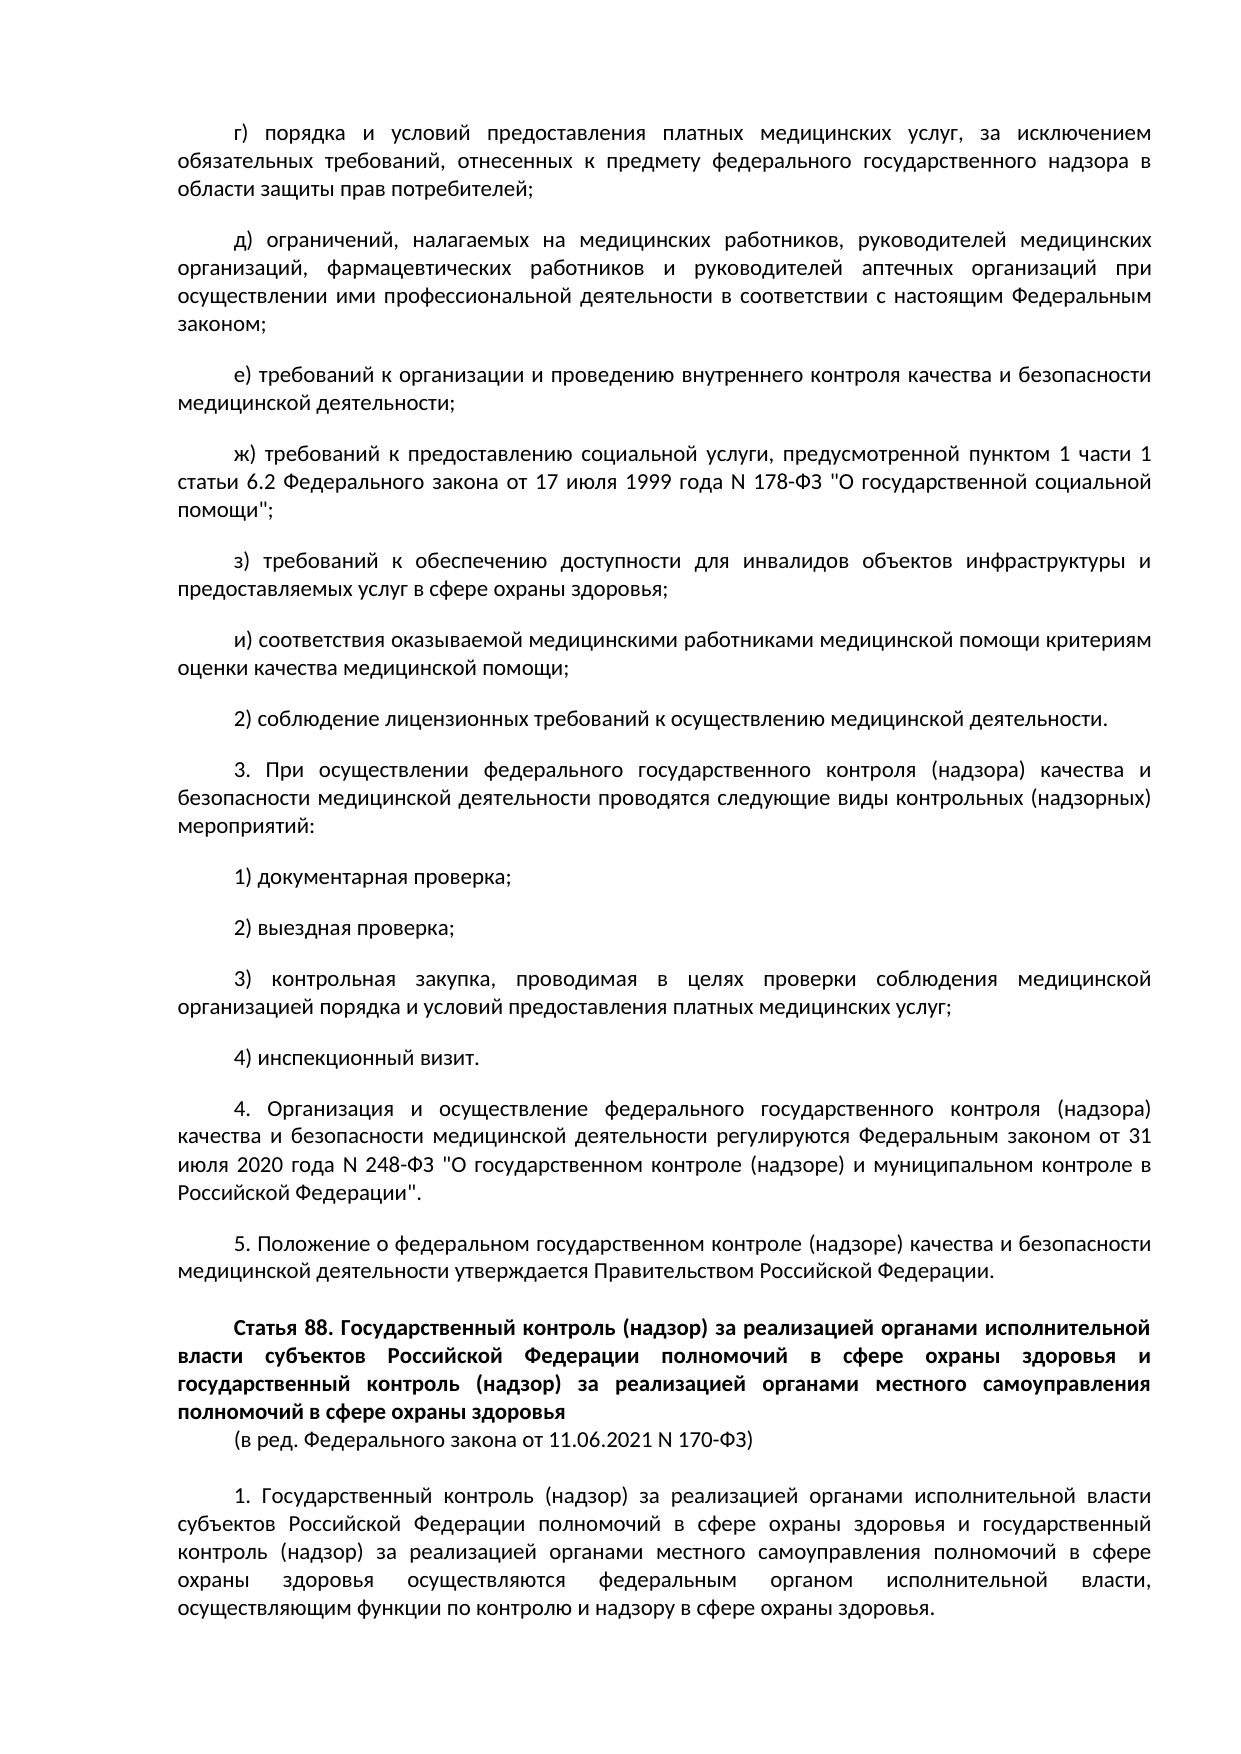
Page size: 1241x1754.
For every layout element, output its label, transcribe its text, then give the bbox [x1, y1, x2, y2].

text з) требований к обеспечению доступности для инвалидов объектов инфраструктуры и предоставляемых услуг в сфере охраны здоровья; [177, 546, 1152, 602]
text ж) требований к предоставлению социальной услуги, предусмотренной пунктом 1 части 1 статьи 6.2 Федерального закона от 17 июля 1999 года N 178-ФЗ "О государственной социальной помощи"; [177, 439, 1152, 523]
text е) требований к организации и проведению внутреннего контроля качества и безопасности медицинской деятельности; [177, 360, 1152, 416]
text (в ред. Федерального закона от 11.06.2021 N 170-ФЗ) [177, 1425, 1152, 1453]
text д) ограничений, налагаемых на медицинских работников, руководителей медицинских организаций, фармацевтических работников и руководителей аптечных организаций при осуществлении ими профессиональной деятельности в соответствии с настоящим Федеральным законом; [177, 225, 1152, 337]
text 4) инспекционный визит. [177, 1043, 1152, 1071]
title Статья 88. Государственный контроль (надзор) за реализацией органами исполнительной власти субъектов Российской Федерации полномочий в сфере охраны здоровья и государственный контроль (надзор) за реализацией органами местного самоуправления полномочий в сфере охраны здоровья [177, 1313, 1152, 1425]
text 2) выездная проверка; [177, 913, 1152, 941]
text 4. Организация и осуществление федерального государственного контроля (надзора) качества и безопасности медицинской деятельности регулируются Федеральным законом от 31 июля 2020 года N 248-ФЗ "О государственном контроле (надзоре) и муниципальном контроле в Российской Федерации". [177, 1094, 1152, 1206]
text 5. Положение о федеральном государственном контроле (надзоре) качества и безопасности медицинской деятельности утверждается Правительством Российской Федерации. [177, 1229, 1152, 1285]
text и) соответствия оказываемой медицинскими работниками медицинской помощи критериям оценки качества медицинской помощи; [177, 625, 1152, 681]
text 1. Государственный контроль (надзор) за реализацией органами исполнительной власти субъектов Российской Федерации полномочий в сфере охраны здоровья и государственный контроль (надзор) за реализацией органами местного самоуправления полномочий в сфере охраны здоровья осуществляются федеральным органом исполнительной власти, осуществляющим функции по контролю и надзору в сфере охраны здоровья. [177, 1481, 1152, 1621]
text г) порядка и условий предоставления платных медицинских услуг, за исключением обязательных требований, отнесенных к предмету федерального государственного надзора в области защиты прав потребителей; [177, 118, 1152, 202]
text 3) контрольная закупка, проводимая в целях проверки соблюдения медицинской организацией порядка и условий предоставления платных медицинских услуг; [177, 964, 1152, 1020]
text 2) соблюдение лицензионных требований к осуществлению медицинской деятельности. [177, 704, 1152, 732]
text 3. При осуществлении федерального государственного контроля (надзора) качества и безопасности медицинской деятельности проводятся следующие виды контрольных (надзорных) мероприятий: [177, 755, 1152, 839]
text 1) документарная проверка; [177, 862, 1152, 890]
